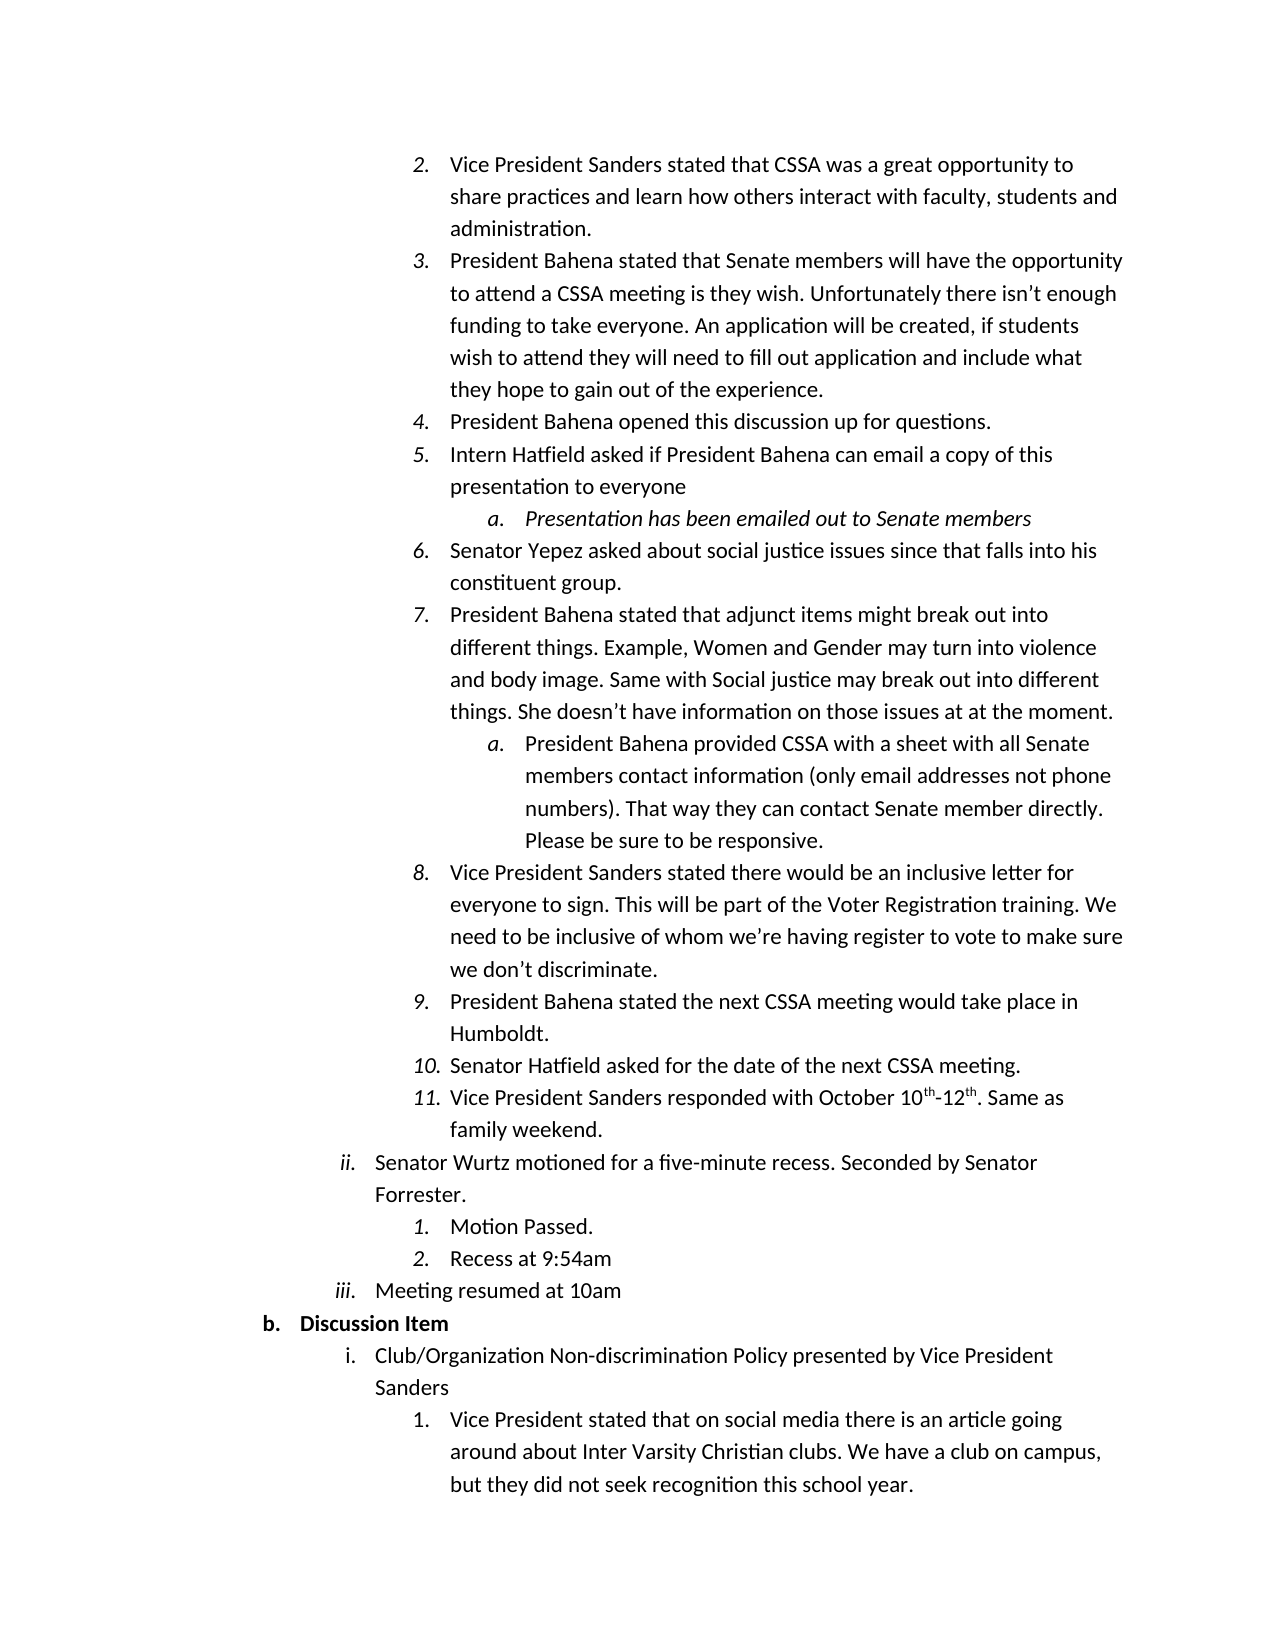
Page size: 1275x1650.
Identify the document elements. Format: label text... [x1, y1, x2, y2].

list Meeting resumed at 10am [356, 1277, 1125, 1304]
list Intern Hatfield asked if President Bahena can email a copy of this presentation to everyone [412, 440, 1125, 500]
list President Bahena stated that adjunct items might break out into different things. Example, Women and Gender may turn into violence and body image. Same with Social justice may break out into different things. She doesn’t have information on those issues at at the moment. [412, 601, 1125, 725]
list Recess at 9:54am [412, 1244, 1125, 1272]
list Senator Yepez asked about social justice issues since that falls into his constituent group. [412, 536, 1125, 596]
list Motion Passed. [412, 1212, 1125, 1240]
list Vice President Sanders stated that CSSA was a great opportunity to share practices and learn how others interact with faculty, students and administration. [412, 150, 1125, 242]
list Club/Organization Non-discrimination Policy presented by Vice President Sanders [356, 1341, 1125, 1401]
list Vice President Sanders stated there would be an inclusive letter for everyone to sign. This will be part of the Voter Registration training. We need to be inclusive of whom we’re having register to vote to make sure we don’t discriminate. [412, 858, 1125, 983]
list Vice President Sanders responded with October 10th-12th. Same as family weekend. [412, 1083, 1125, 1144]
list President Bahena provided CSSA with a sheet with all Senate members contact information (only email addresses not phone numbers). That way they can contact Senate member directly. Please be sure to be responsive. [487, 729, 1125, 854]
list Discussion Item [262, 1309, 1125, 1337]
list Vice President stated that on social media there is an article going around about Inter Varsity Christian clubs. We have a club on campus, but they did not seek recognition this school year. [412, 1405, 1125, 1498]
list Senator Wurtz motioned for a five-minute recess. Seconded by Senator Forrester. [356, 1148, 1125, 1208]
list Senator Hatfield asked for the date of the next CSSA meeting. [412, 1051, 1125, 1079]
list Presentation has been emailed out to Senate members [487, 504, 1125, 532]
list President Bahena stated that Senate members will have the opportunity to attend a CSSA meeting is they wish. Unfortunately there isn’t enough funding to take everyone. An application will be created, if students wish to attend they will need to fill out application and include what they hope to gain out of the experience. [412, 247, 1125, 403]
list President Bahena opened this discussion up for questions. [412, 407, 1125, 436]
list President Bahena stated the next CSSA meeting would take place in Humboldt. [412, 987, 1125, 1047]
